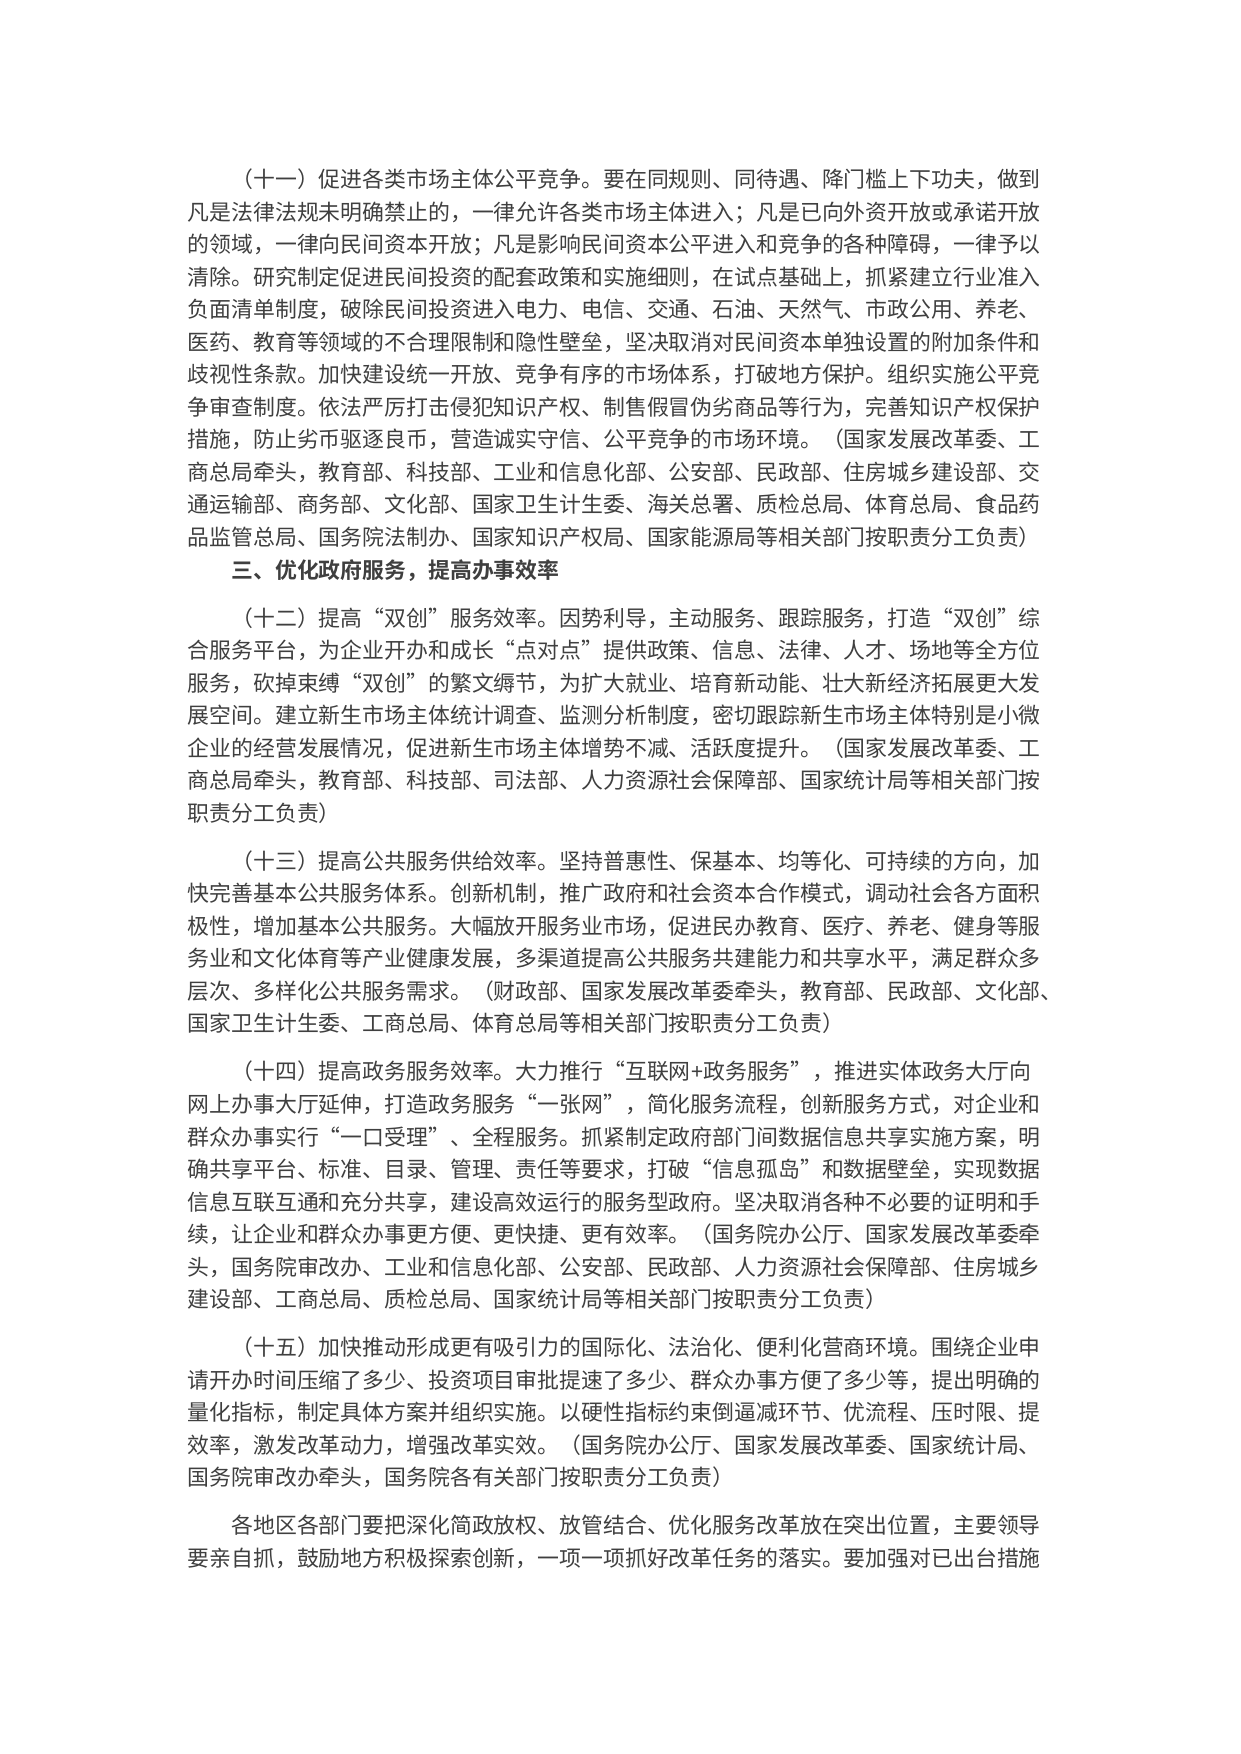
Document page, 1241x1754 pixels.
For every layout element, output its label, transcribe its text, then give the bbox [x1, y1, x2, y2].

text （十四）提高政务服务效率。大力推行“互联网+政务服务”，推进实体政务大厅向网上办事大厅延伸，打造政务服务“一张网”，简化服务流程，创新服务方式，对企业和群众办事实行“一口受理”、全程服务。抓紧制定政府部门间数据信息共享实施方案，明确共享平台、标准、目录、管理、责任等要求，打破“信息孤岛”和数据壁垒，实现数据信息互联互通和充分共享，建设高效运行的服务型政府。坚决取消各种不必要的证明和手续，让企业和群众办事更方便、更快捷、更有效率。（国务院办公厅、国家发展改革委牵头，国务院审改办、工业和信息化部、公安部、民政部、人力资源社会保障部、住房城乡建设部、工商总局、质检总局、国家统计局等相关部门按职责分工负责） [187, 1054, 1053, 1314]
text （十一）促进各类市场主体公平竞争。要在同规则、同待遇、降门槛上下功夫，做到凡是法律法规未明确禁止的，一律允许各类市场主体进入；凡是已向外资开放或承诺开放的领域，一律向民间资本开放；凡是影响民间资本公平进入和竞争的各种障碍，一律予以清除。研究制定促进民间投资的配套政策和实施细则，在试点基础上，抓紧建立行业准入负面清单制度，破除民间投资进入电力、电信、交通、石油、天然气、市政公用、养老、医药、教育等领域的不合理限制和隐性壁垒，坚决取消对民间资本单独设置的附加条件和歧视性条款。加快建设统一开放、竞争有序的市场体系，打破地方保护。组织实施公平竞争审查制度。依法严厉打击侵犯知识产权、制售假冒伪劣商品等行为，完善知识产权保护措施，防止劣币驱逐良币，营造诚实守信、公平竞争的市场环境。（国家发展改革委、工商总局牵头，教育部、科技部、工业和信息化部、公安部、民政部、住房城乡建设部、交通运输部、商务部、文化部、国家卫生计生委、海关总署、质检总局、体育总局、食品药品监管总局、国务院法制办、国家知识产权局、国家能源局等相关部门按职责分工负责） [187, 162, 1053, 552]
text （十二）提高“双创”服务效率。因势利导，主动服务、跟踪服务，打造“双创”综合服务平台，为企业开办和成长“点对点”提供政策、信息、法律、人才、场地等全方位服务，砍掉束缚“双创”的繁文缛节，为扩大就业、培育新动能、壮大新经济拓展更大发展空间。建立新生市场主体统计调查、监测分析制度，密切跟踪新生市场主体特别是小微企业的经营发展情况，促进新生市场主体增势不减、活跃度提升。（国家发展改革委、工商总局牵头，教育部、科技部、司法部、人力资源社会保障部、国家统计局等相关部门按职责分工负责） [187, 600, 1053, 828]
text （十五）加快推动形成更有吸引力的国际化、法治化、便利化营商环境。围绕企业申请开办时间压缩了多少、投资项目审批提速了多少、群众办事方便了多少等，提出明确的量化指标，制定具体方案并组织实施。以硬性指标约束倒逼减环节、优流程、压时限、提效率，激发改革动力，增强改革实效。（国务院办公厅、国家发展改革委、国家统计局、国务院审改办牵头，国务院各有关部门按职责分工负责） [187, 1330, 1053, 1492]
text （十三）提高公共服务供给效率。坚持普惠性、保基本、均等化、可持续的方向，加快完善基本公共服务体系。创新机制，推广政府和社会资本合作模式，调动社会各方面积极性，增加基本公共服务。大幅放开服务业市场，促进民办教育、医疗、养老、健身等服务业和文化体育等产业健康发展，多渠道提高公共服务共建能力和共享水平，满足群众多层次、多样化公共服务需求。（财政部、国家发展改革委牵头，教育部、民政部、文化部、国家卫生计生委、工商总局、体育总局等相关部门按职责分工负责） [187, 843, 1053, 1038]
text 三、优化政府服务，提高办事效率 [187, 552, 1053, 585]
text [187, 1508, 1053, 1573]
